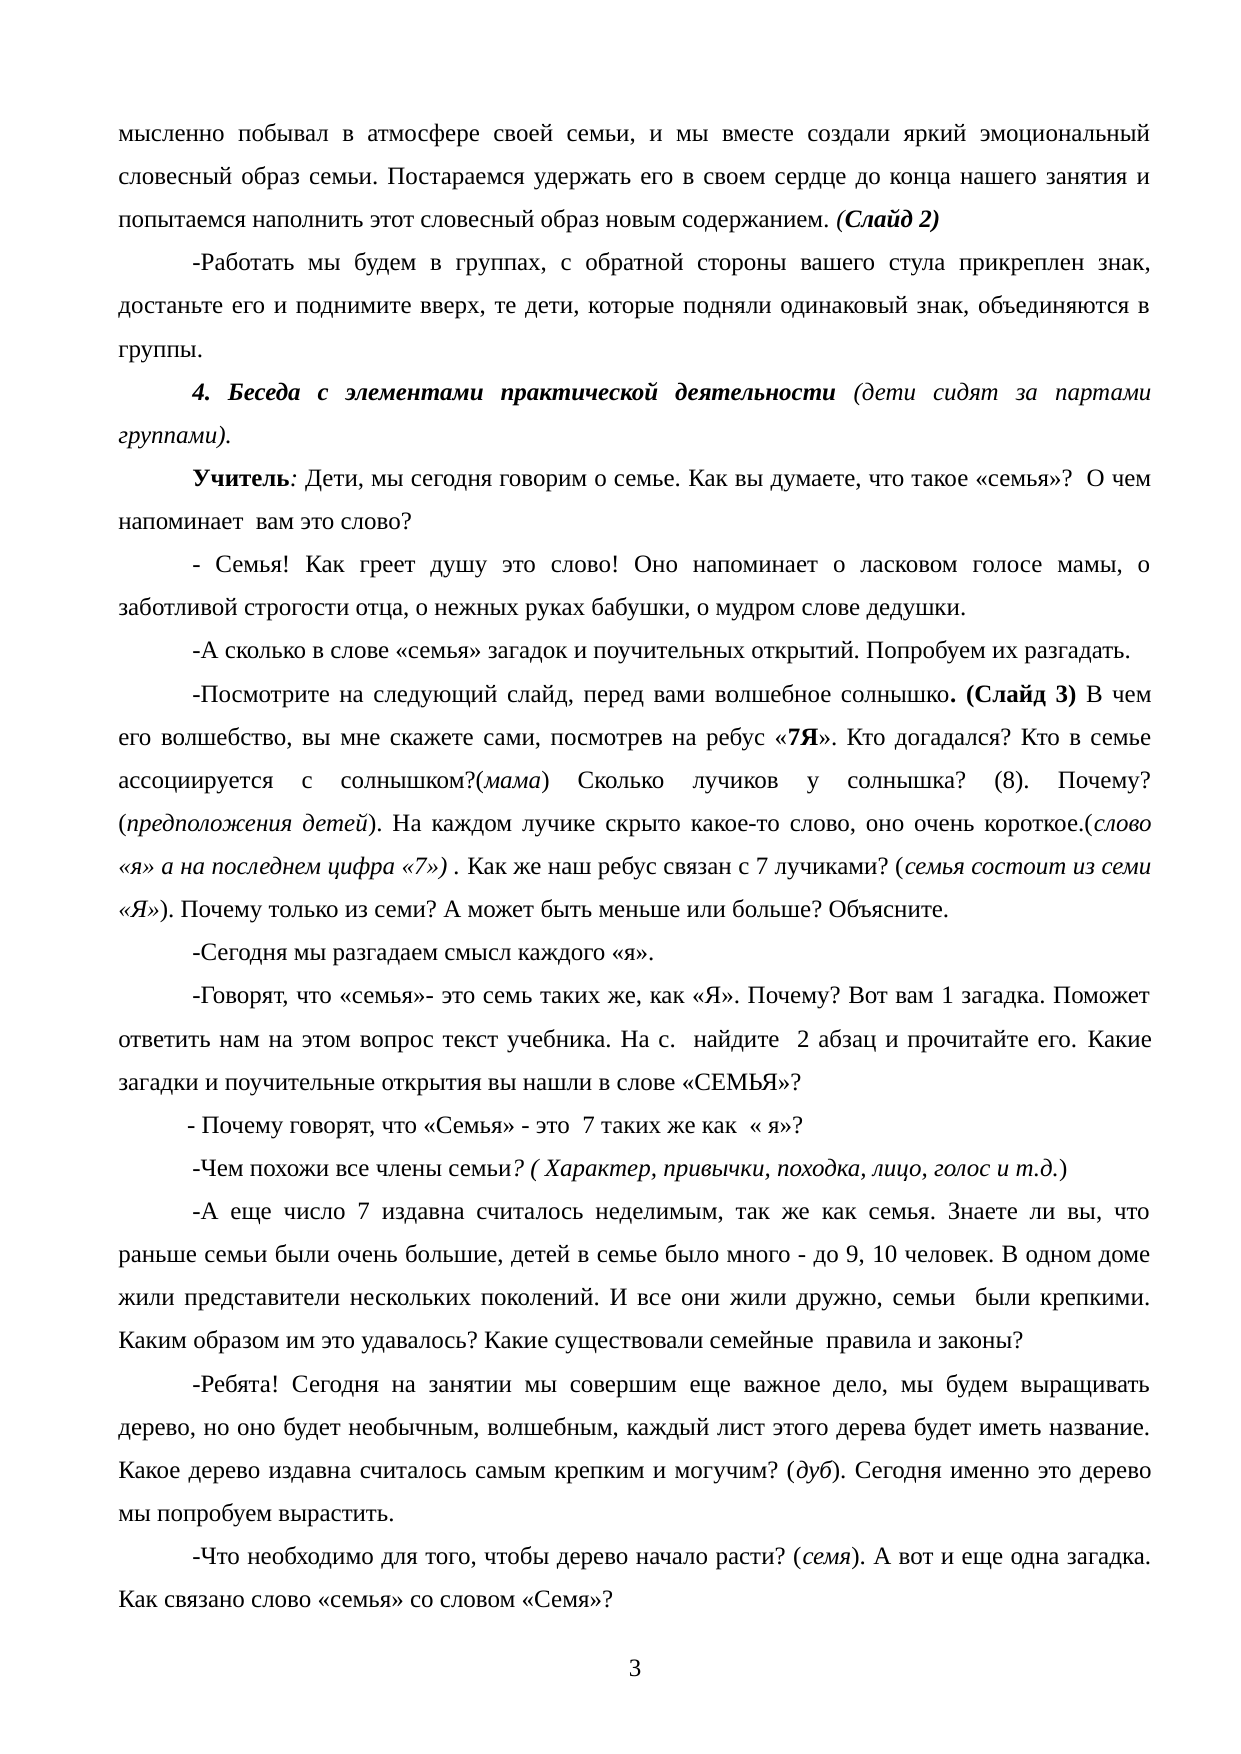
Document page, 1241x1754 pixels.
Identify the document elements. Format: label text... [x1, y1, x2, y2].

text 4. Беседа с элементами практической деятельности (дети сидят за партами группами). [118, 377, 1152, 449]
text - Почему говорят, что «Семья» - это 7 таких же как « я»? [118, 1110, 1152, 1139]
text - Семья! Как греет душу это слово! Оно напоминает о ласковом голосе мамы, о заботливой строгости отца, о нежных руках бабушки, о мудром слове дедушки. [118, 549, 1152, 621]
text -Говорят, что «семья»- это семь таких же, как «Я». Почему? Вот вам 1 загадка. Поможет ответить нам на этом вопрос текст учебника. На с. найдите 2 абзац и прочитайте его. Какие загадки и поучительные открытия вы нашли в слове «СЕМЬЯ»? [118, 981, 1152, 1096]
text -А еще число 7 издавна считалось неделимым, так же как семья. Знаете ли вы, что раньше семьи были очень большие, детей в семье было много - до 9, 10 человек. В одном доме жили представители нескольких поколений. И все они жили дружно, семьи были крепкими. Каким образом им это удавалось? Какие существовали семейные правила и законы? [118, 1196, 1152, 1354]
text -Сегодня мы разгадаем смысл каждого «я». [118, 937, 1152, 966]
text -Работать мы будем в группах, с обратной стороны вашего стула прикреплен знак, достаньте его и поднимите вверх, те дети, которые подняли одинаковый знак, объединяются в группы. [118, 247, 1152, 362]
text -Что необходимо для того, чтобы дерево начало расти? (семя). А вот и еще одна загадка. Как связано слово «семья» со словом «Семя»? [118, 1541, 1152, 1613]
text -Ребята! Сегодня на занятии мы совершим еще важное дело, мы будем выращивать дерево, но оно будет необычным, волшебным, каждый лист этого дерева будет иметь название. Какое дерево издавна считалось самым крепким и могучим? (дуб). Сегодня именно это дерево мы попробуем вырастить. [118, 1369, 1152, 1527]
text -А сколько в слове «семья» загадок и поучительных открытий. Попробуем их разгадать. [118, 636, 1152, 664]
text Учитель: Дети, мы сегодня говорим о семье. Как вы думаете, что такое «семья»? О чем напоминает вам это слово? [118, 463, 1152, 535]
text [118, 118, 1152, 233]
text -Посмотрите на следующий слайд, перед вами волшебное солнышко. (Слайд 3) В чем его волшебство, вы мне скажете сами, посмотрев на ребус «7Я». Кто догадался? Кто в семье ассоциируется с солнышком?(мама) Сколько лучиков у солнышка? (8). Почему? (предположения детей). На каждом лучике скрыто какое-то слово, оно очень короткое.(слово «я» а на последнем цифра «7») . Как же наш ребус связан с 7 лучиками? (семья состоит из семи «Я»). Почему только из семи? А может быть меньше или больше? Объясните. [118, 679, 1152, 923]
text -Чем похожи все члены семьи? ( Характер, привычки, походка, лицо, голос и т.д.) [118, 1153, 1152, 1182]
